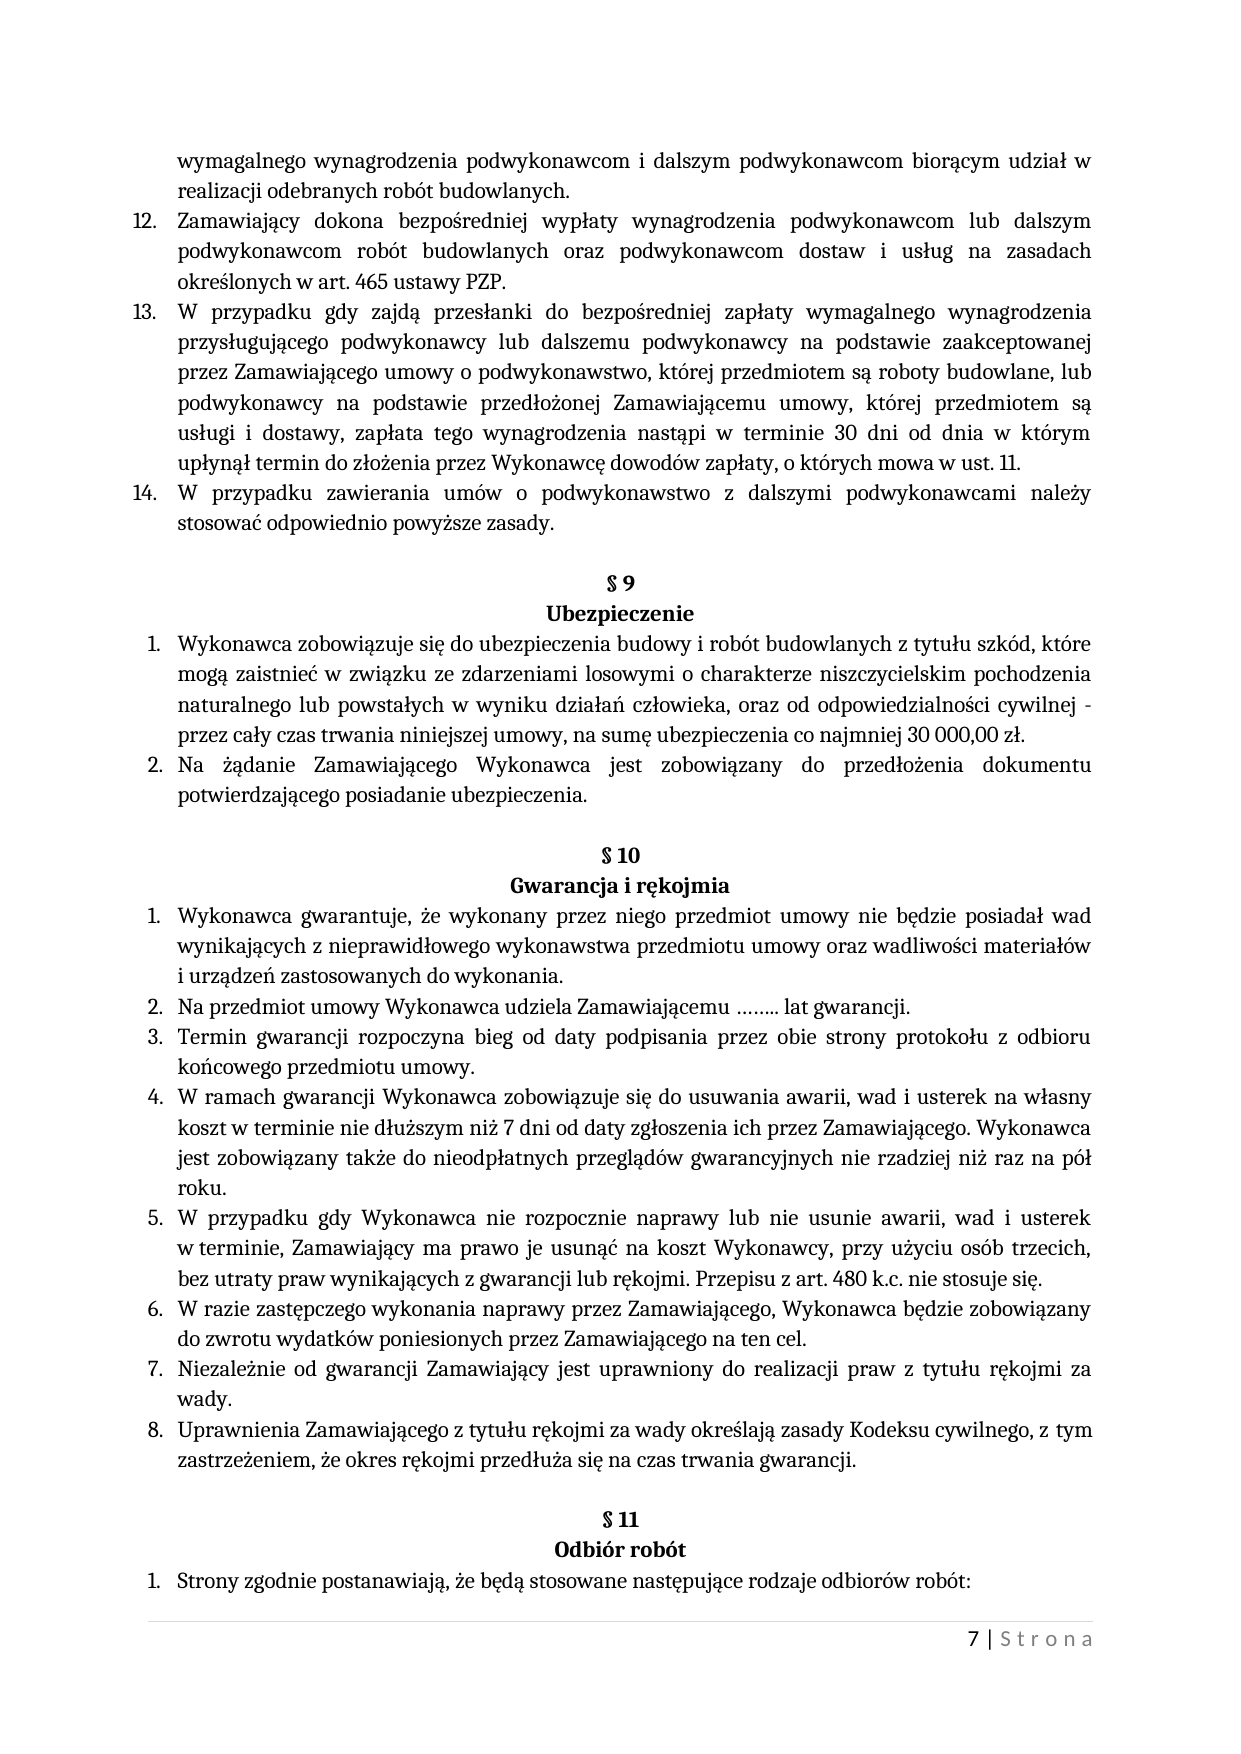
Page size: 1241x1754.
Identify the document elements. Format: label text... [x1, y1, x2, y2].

list W razie zastępczego wykonania naprawy przez Zamawiającego, Wykonawca będzie zobowiązany do zwrotu wydatków poniesionych przez Zamawiającego na ten cel. [148, 1296, 1093, 1352]
list W przypadku gdy Wykonawca nie rozpocznie naprawy lub nie usunie awarii, wad i usterek w terminie, Zamawiający ma prawo je usunąć na koszt Wykonawcy, przy użyciu osób trzecich, bez utraty praw wynikających z gwarancji lub rękojmi. Przepisu z art. 480 k.c. nie stosuje się. [148, 1205, 1093, 1292]
list Zamawiający dokona bezpośredniej wypłaty wynagrodzenia podwykonawcom lub dalszym podwykonawcom robót budowlanych oraz podwykonawcom dostaw i usług na zasadach określonych w art. 465 ustawy PZP. [133, 208, 1093, 295]
list Termin gwarancji rozpoczyna bieg od daty podpisania przez obie strony protokołu z odbioru końcowego przedmiotu umowy. [148, 1024, 1093, 1080]
text § 10 [148, 842, 1093, 869]
list Na żądanie Zamawiającego Wykonawca jest zobowiązany do przedłożenia dokumentu potwierdzającego posiadanie ubezpieczenia. [148, 752, 1093, 808]
list Wykonawca zobowiązuje się do ubezpieczenia budowy i robót budowlanych z tytułu szkód, które mogą zaistnieć w związku ze zdarzeniami losowymi o charakterze niszczycielskim pochodzenia naturalnego lub powstałych w wyniku działań człowieka, oraz od odpowiedzialności cywilnej - przez cały czas trwania niniejszej umowy, na sumę ubezpieczenia co najmniej 30 000,00 zł. [148, 631, 1093, 748]
list Strony zgodnie postanawiają, że będą stosowane następujące rodzaje odbiorów robót: [148, 1567, 1093, 1594]
text § 11 [148, 1507, 1093, 1533]
list W przypadku zawierania umów o podwykonawstwo z dalszymi podwykonawcami należy stosować odpowiednio powyższe zasady. [133, 480, 1093, 536]
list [133, 148, 1093, 204]
list Na przedmiot umowy Wykonawca udziela Zamawiającemu …….. lat gwarancji. [148, 993, 1093, 1020]
list Niezależnie od gwarancji Zamawiający jest uprawniony do realizacji praw z tytułu rękojmi za wady. [148, 1356, 1093, 1412]
text Gwarancja i rękojmia [148, 873, 1093, 899]
text Ubezpieczenie [148, 601, 1093, 627]
text § 9 [148, 571, 1093, 597]
list W przypadku gdy zajdą przesłanki do bezpośredniej zapłaty wymagalnego wynagrodzenia przysługującego podwykonawcy lub dalszemu podwykonawcy na podstawie zaakceptowanej przez Zamawiającego umowy o podwykonawstwo, której przedmiotem są roboty budowlane, lub podwykonawcy na podstawie przedłożonej Zamawiającemu umowy, której przedmiotem są usługi i dostawy, zapłata tego wynagrodzenia nastąpi w terminie 30 dni od dnia w którym upłynął termin do złożenia przez Wykonawcę dowodów zapłaty, o których mowa w ust. 11. [133, 299, 1093, 476]
text Odbiór robót [148, 1537, 1093, 1563]
list W ramach gwarancji Wykonawca zobowiązuje się do usuwania awarii, wad i usterek na własny koszt w terminie nie dłuższym niż 7 dni od daty zgłoszenia ich przez Zamawiającego. Wykonawca jest zobowiązany także do nieodpłatnych przeglądów gwarancyjnych nie rzadziej niż raz na pół roku. [148, 1084, 1093, 1201]
list Uprawnienia Zamawiającego z tytułu rękojmi za wady określają zasady Kodeksu cywilnego, z tym zastrzeżeniem, że okres rękojmi przedłuża się na czas trwania gwarancji. [148, 1416, 1093, 1473]
list Wykonawca gwarantuje, że wykonany przez niego przedmiot umowy nie będzie posiadał wad wynikających z nieprawidłowego wykonawstwa przedmiotu umowy oraz wadliwości materiałów i urządzeń zastosowanych do wykonania. [148, 903, 1093, 989]
